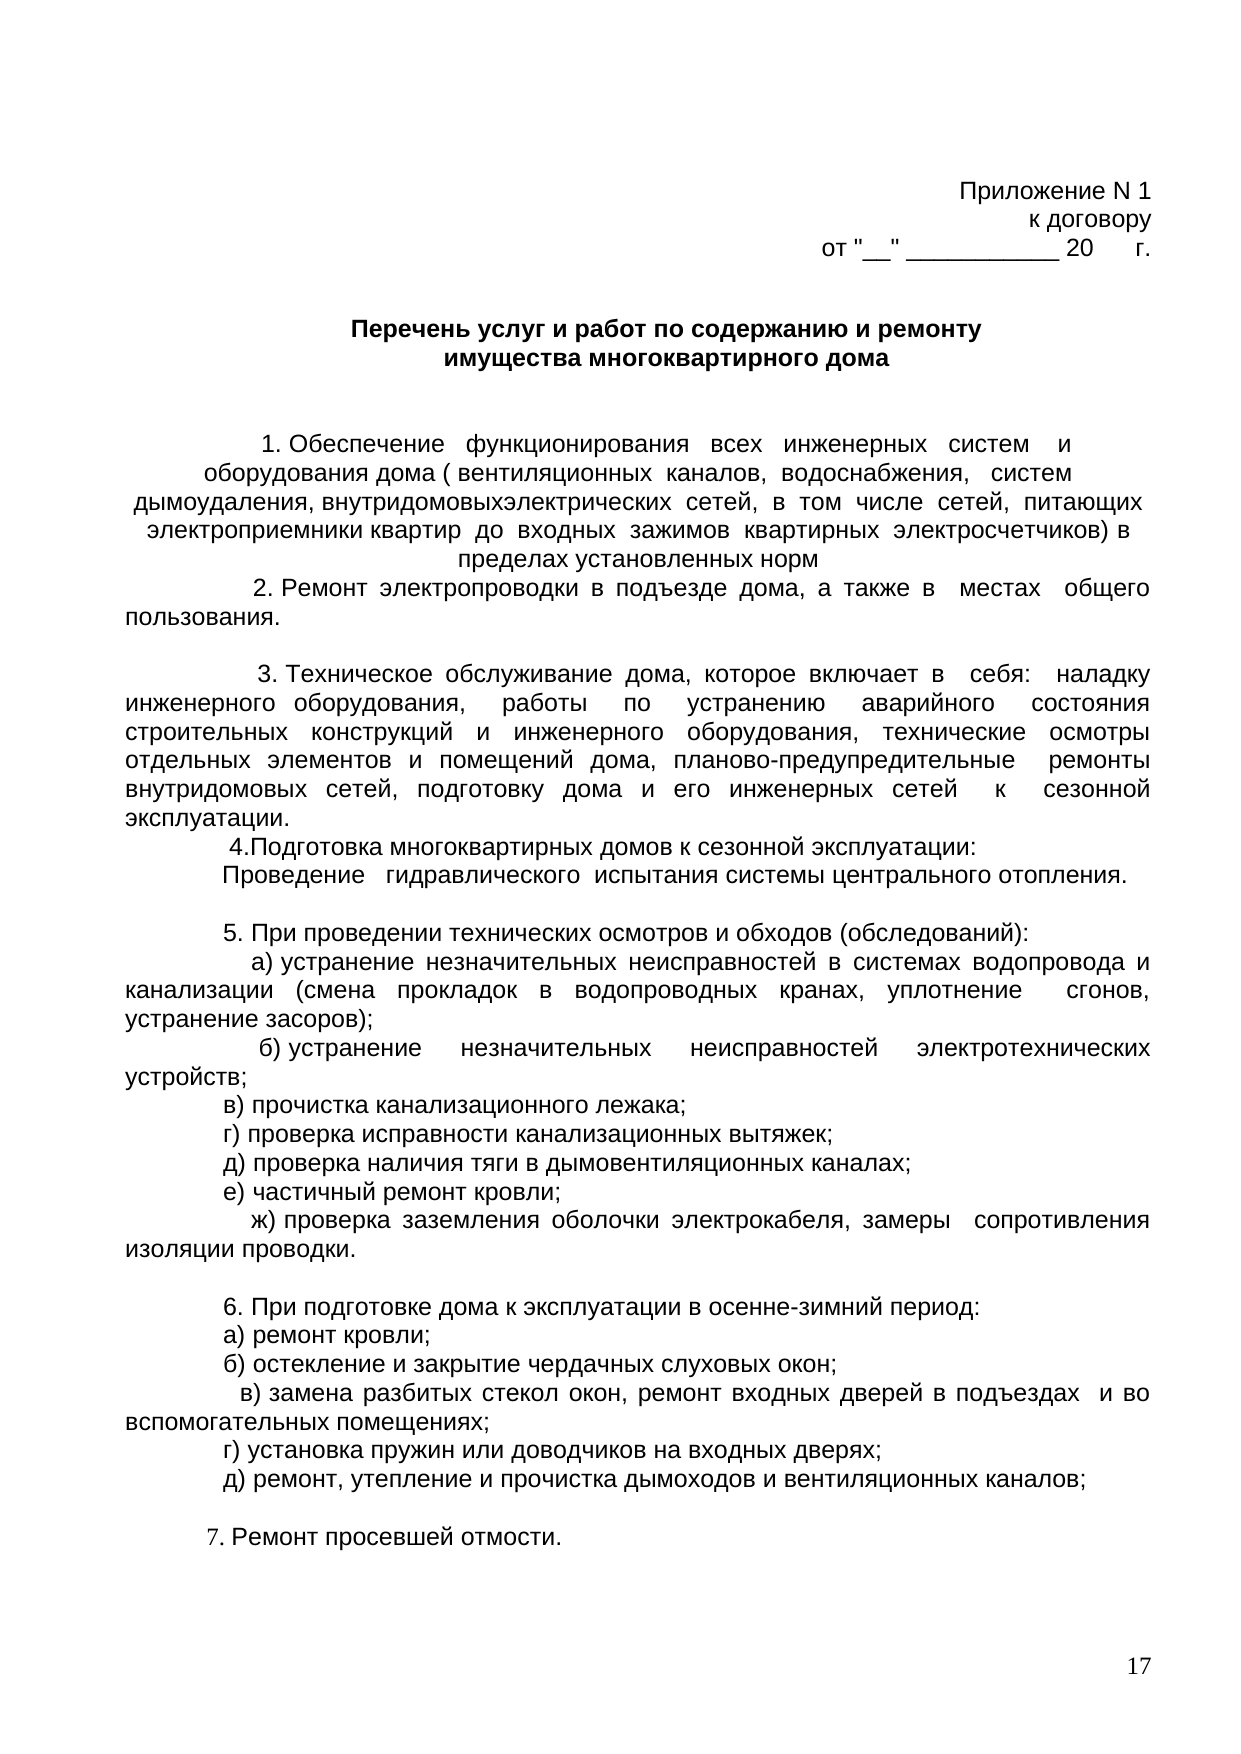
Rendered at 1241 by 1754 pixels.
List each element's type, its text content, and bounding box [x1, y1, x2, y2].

text 3. Техническое обслуживание дома, которое включает в себя: наладку инженерного оборудования, работы по устранению аварийного состояния строительных конструкций и инженерного оборудования, технические осмотры отдельных элементов и помещений дома, планово-предупредительные ремонты внутридомовых сетей, подготовку дома и его инженерных сетей к сезонной эксплуатации. [125, 659, 1152, 832]
text 5. При проведении технических осмотров и обходов (обследований): [125, 918, 1152, 947]
text б) устранение незначительных неисправностей электротехнических устройств; [125, 1033, 1152, 1091]
text г) установка пружин или доводчиков на входных дверях; [125, 1436, 1152, 1464]
text 6. При подготовке дома к эксплуатации в осенне-зимний период: [125, 1292, 1152, 1321]
text Приложение N 1 [125, 176, 1152, 204]
text 2. Ремонт электропроводки в подъезде дома, а также в местах общего пользования. [125, 573, 1152, 631]
text Перечень услуг и работ по содержанию и ремонту [125, 314, 1152, 343]
text к договору [125, 204, 1152, 233]
text 4.Подготовка многоквартирных домов к сезонной эксплуатации: [125, 832, 1152, 861]
text в) замена разбитых стекол окон, ремонт входных дверей в подъездах и во вспомогательных помещениях; [125, 1378, 1152, 1436]
text а) устранение незначительных неисправностей в системах водопровода и канализации (смена прокладок в водопроводных кранах, уплотнение сгонов, устранение засоров); [125, 947, 1152, 1033]
text б) остекление и закрытие чердачных слуховых окон; [125, 1349, 1152, 1378]
text д) проверка наличия тяги в дымовентиляционных каналах; [125, 1148, 1152, 1177]
text Проведение гидравлического испытания системы центрального отопления. [125, 861, 1152, 889]
text д) ремонт, утепление и прочистка дымоходов и вентиляционных каналов; [125, 1464, 1152, 1493]
text 1. Обеспечение функционирования всех инженерных систем и оборудования дома ( вентиляционных каналов, водоснабжения, систем дымоудаления, внутридомовыхэлектрических сетей, в том числе сетей, питающих электроприемники квартир до входных зажимов квартирных электросчетчиков) в пределах установленных норм [125, 429, 1152, 573]
text г) проверка исправности канализационных вытяжек; [125, 1119, 1152, 1148]
text 7. Ремонт просевшей отмости. [125, 1522, 1152, 1551]
text от "__" ___________ 20 г. [125, 233, 1152, 262]
text а) ремонт кровли; [125, 1321, 1152, 1349]
text ж) проверка заземления оболочки электрокабеля, замеры сопротивления изоляции проводки. [125, 1206, 1152, 1263]
text в) прочистка канализационного лежака; [125, 1091, 1152, 1119]
text е) частичный ремонт кровли; [125, 1177, 1152, 1206]
text имущества многоквартирного дома [125, 343, 1152, 372]
